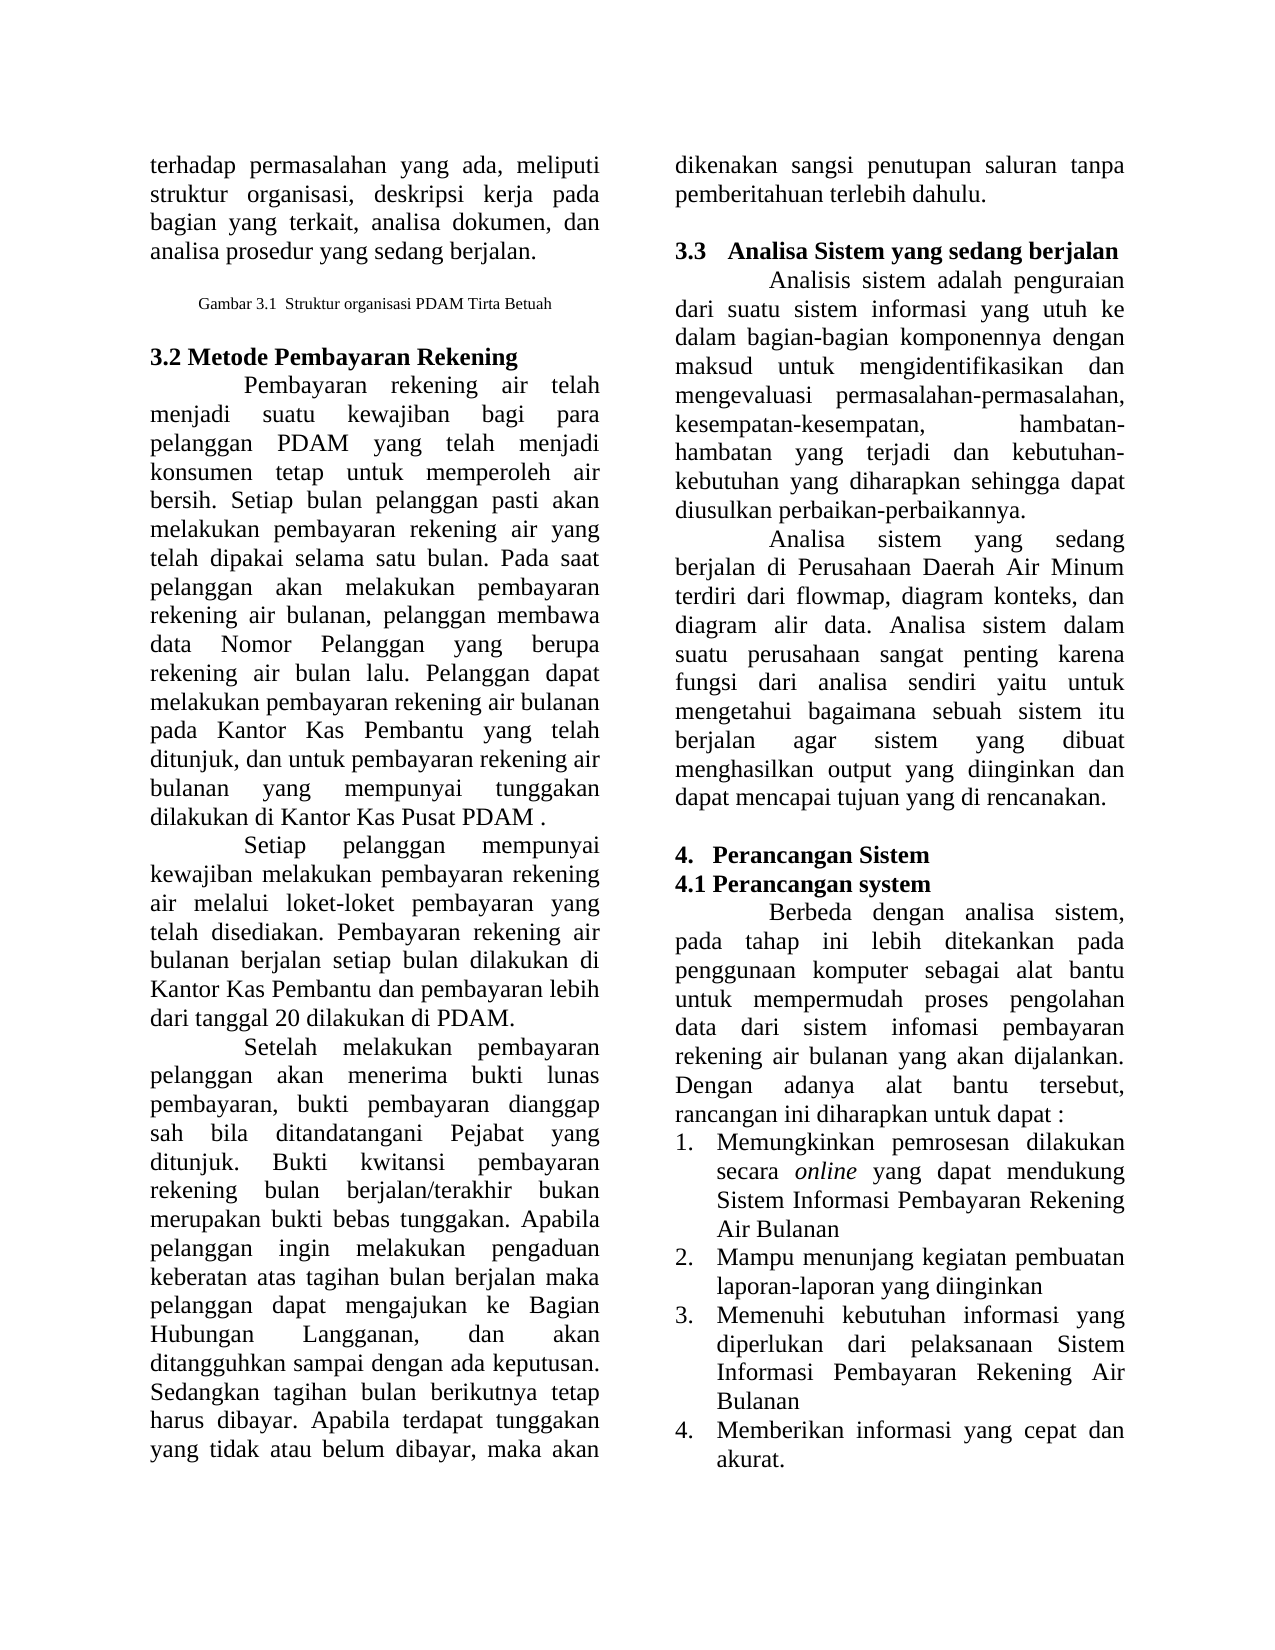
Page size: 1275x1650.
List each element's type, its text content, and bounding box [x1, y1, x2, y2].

text Pembayaran rekening air telah menjadi suatu kewajiban bagi para pelanggan PDAM yang telah menjadi konsumen tetap untuk memperoleh air bersih. Setiap bulan pelanggan pasti akan melakukan pembayaran rekening air yang telah dipakai selama satu bulan. Pada saat pelanggan akan melakukan pembayaran rekening air bulanan, pelanggan membawa data Nomor Pelanggan yang berupa rekening air bulan lalu. Pelanggan dapat melakukan pembayaran rekening air bulanan pada Kantor Kas Pembantu yang telah ditunjuk, dan untuk pembayaran rekening air bulanan yang mempunyai tunggakan dilakukan di Kantor Kas Pusat PDAM . [150, 370, 600, 830]
text Gambar 3.1 Struktur organisasi PDAM Tirta Betuah [150, 294, 600, 313]
text Analisis sistem adalah penguraian dari suatu sistem informasi yang utuh ke dalam bagian-bagian komponennya dengan maksud untuk mengidentifikasikan dan mengevaluasi permasalahan-permasalahan, kesempatan-kesempatan, hambatan-hambatan yang terjadi dan kebutuhan-kebutuhan yang diharapkan sehingga dapat diusulkan perbaikan-perbaikannya. [675, 265, 1125, 524]
text Berbeda dengan analisa sistem, pada tahap ini lebih ditekankan pada penggunaan komputer sebagai alat bantu untuk mempermudah proses pengolahan data dari sistem infomasi pembayaran rekening air bulanan yang akan dijalankan. Dengan adanya alat bantu tersebut, rancangan ini diharapkan untuk dapat : [675, 897, 1125, 1127]
list 4.1 Perancangan system [675, 869, 1125, 897]
list Analisa Sistem yang sedang berjalan [675, 236, 1125, 265]
list Memungkinkan pemrosesan dilakukan secara online yang dapat mendukung Sistem Informasi Pembayaran Rekening Air Bulanan [675, 1127, 1125, 1242]
list Memberikan informasi yang cepat dan akurat. [675, 1415, 1125, 1472]
text Setelah melakukan pembayaran pelanggan akan menerima bukti lunas pembayaran, bukti pembayaran dianggap sah bila ditandatangani Pejabat yang ditunjuk. Bukti kwitansi pembayaran rekening bulan berjalan/terakhir bukan merupakan bukti bebas tunggakan. Apabila pelanggan ingin melakukan pengaduan keberatan atas tagihan bulan berjalan maka pelanggan dapat mengajukan ke Bagian Hubungan Langganan, dan akan ditangguhkan sampai dengan ada keputusan. Sedangkan tagihan bulan berikutnya tetap harus dibayar. Apabila terdapat tunggakan yang tidak atau belum dibayar, maka akan dikenakan sangsi penutupan saluran tanpa pemberitahuan terlebih dahulu. [150, 1032, 600, 1463]
list Metode Pembayaran Rekening [150, 342, 600, 370]
list Mampu menunjang kegiatan pembuatan laporan-laporan yang diinginkan [675, 1242, 1125, 1300]
list Perancangan Sistem [675, 840, 1125, 869]
list Memenuhi kebutuhan informasi yang diperlukan dari pelaksanaan Sistem Informasi Pembayaran Rekening Air Bulanan [675, 1300, 1125, 1415]
text Analisa sistem yang sedang berjalan di Perusahaan Daerah Air Minum terdiri dari flowmap, diagram konteks, dan diagram alir data. Analisa sistem dalam suatu perusahaan sangat penting karena fungsi dari analisa sendiri yaitu untuk mengetahui bagaimana sebuah sistem itu berjalan agar sistem yang dibuat menghasilkan output yang diinginkan dan dapat mencapai tujuan yang di rencanakan. [675, 524, 1125, 811]
text Setiap pelanggan mempunyai kewajiban melakukan pembayaran rekening air melalui loket-loket pembayaran yang telah disediakan. Pembayaran rekening air bulanan berjalan setiap bulan dilakukan di Kantor Kas Pembantu dan pembayaran lebih dari tanggal 20 dilakukan di PDAM. [150, 830, 600, 1032]
